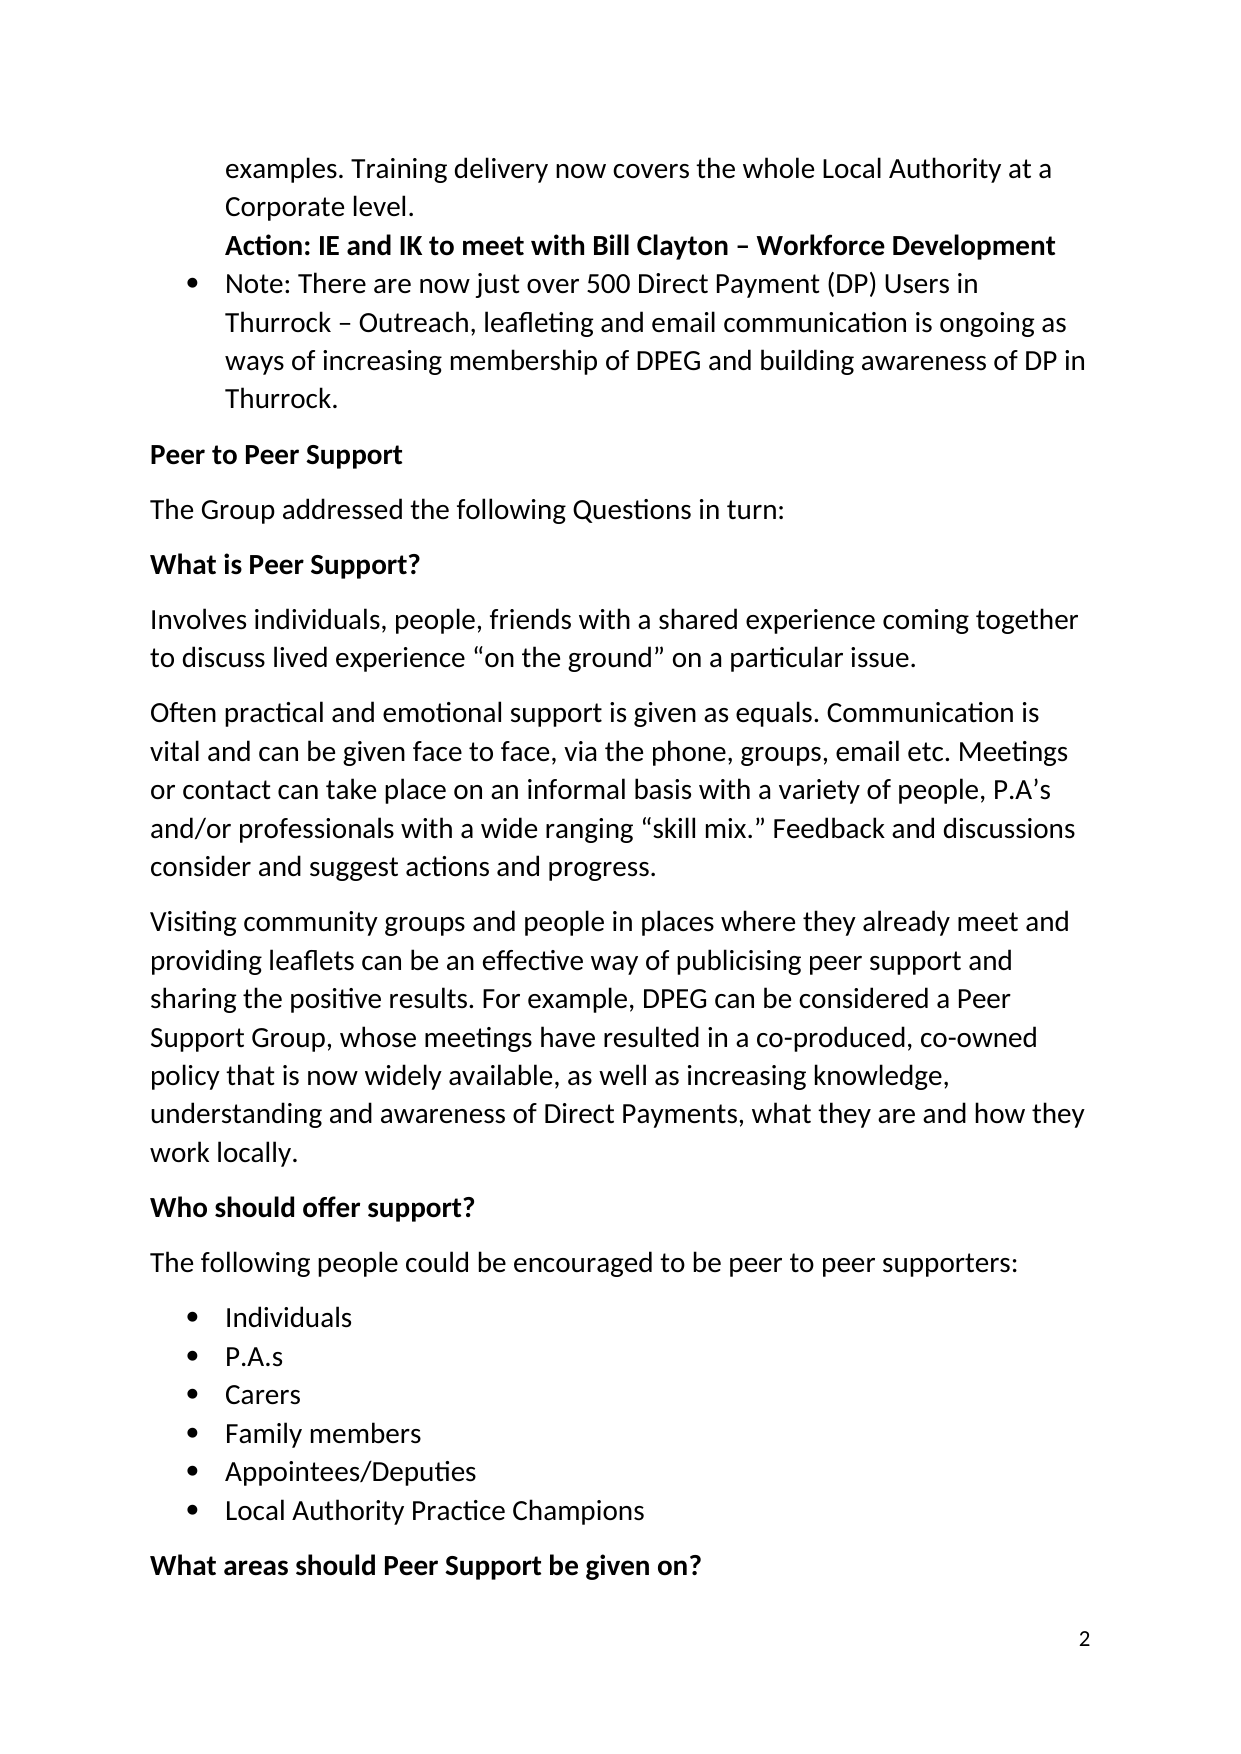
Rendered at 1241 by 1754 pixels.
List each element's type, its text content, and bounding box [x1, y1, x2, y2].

text Visiting community groups and people in places where they already meet and providing leaflets can be an effective way of publicising peer support and sharing the positive results. For example, DPEG can be considered a Peer Support Group, whose meetings have resulted in a co-produced, co-owned policy that is now widely available, as well as increasing knowledge, understanding and awareness of Direct Payments, what they are and how they work locally. [150, 903, 1090, 1170]
list Local Authority Practice Champions [187, 1492, 1090, 1527]
list Individuals [187, 1299, 1090, 1335]
text Who should offer support? [150, 1189, 1090, 1225]
list Carers [187, 1376, 1090, 1412]
list Note: There are now just over 500 Direct Payment (DP) Users in Thurrock – Outreach, leafleting and email communication is ongoing as ways of increasing membership of DPEG and building awareness of DP in Thurrock. [187, 265, 1090, 416]
list P.A.s [187, 1338, 1090, 1373]
text What areas should Peer Support be given on? [150, 1547, 1090, 1582]
text The following people could be encouraged to be peer to peer supporters: [150, 1244, 1090, 1280]
list Action: IE and IK to meet with Bill Clayton – Workforce Development [225, 227, 1090, 262]
text Often practical and emotional support is given as equals. Communication is vital and can be given face to face, via the phone, groups, email etc. Meetings or contact can take place on an informal basis with a variety of people, P.A’s and/or professionals with a wide ranging “skill mix.” Feedback and discussions consider and suggest actions and progress. [150, 694, 1090, 884]
text What is Peer Support? [150, 546, 1090, 582]
text Peer to Peer Support [150, 436, 1090, 471]
list Family members [187, 1415, 1090, 1450]
list Appointees/Deputies [187, 1453, 1090, 1489]
text Involves individuals, people, friends with a shared experience coming together to discuss lived experience “on the ground” on a particular issue. [150, 601, 1090, 675]
text The Group addressed the following Questions in turn: [150, 491, 1090, 526]
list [187, 150, 1090, 224]
